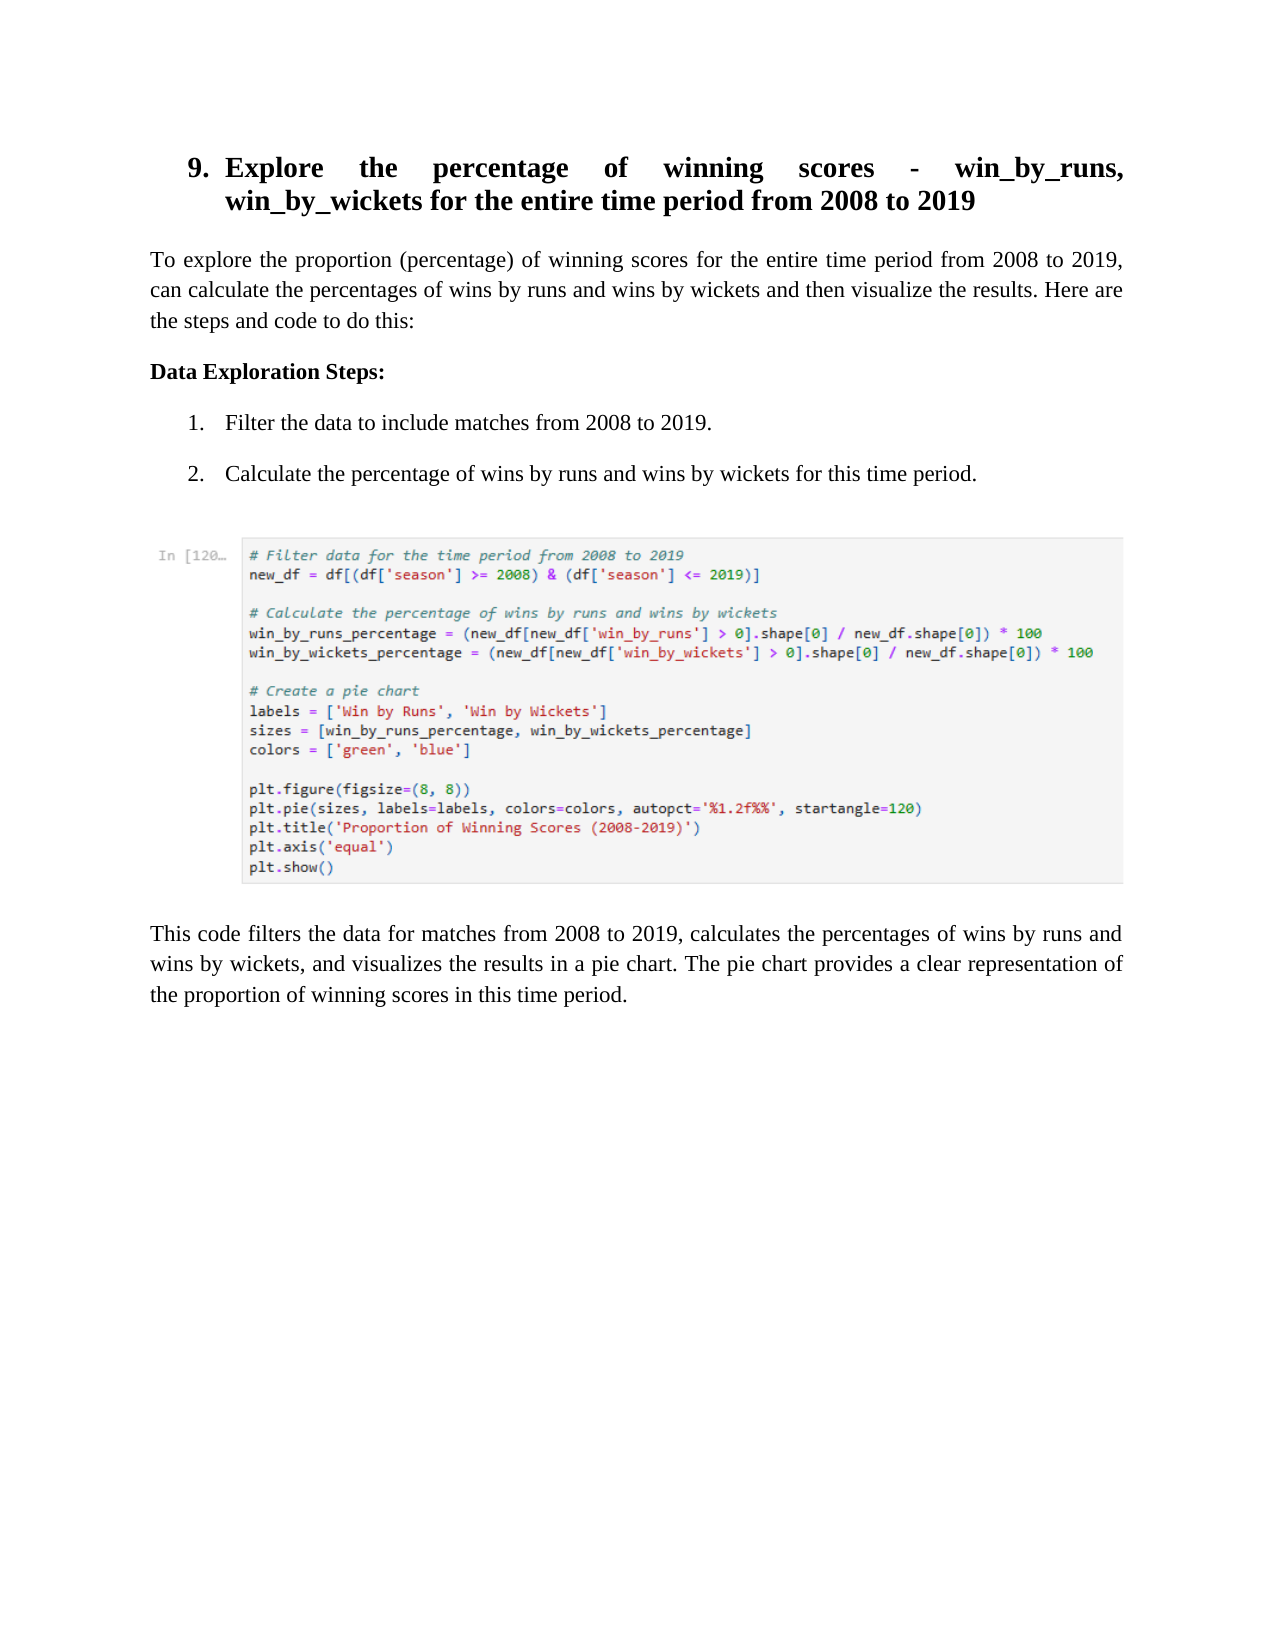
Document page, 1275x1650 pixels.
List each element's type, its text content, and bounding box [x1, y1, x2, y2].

text To explore the proportion (percentage) of winning scores for the entire time period from 2008 to 2019, can calculate the percentages of wins by runs and wins by wickets and then visualize the results. Here are the steps and code to do this: [150, 246, 1125, 333]
text This code filters the data for matches from 2008 to 2019, calculates the percentages of wins by runs and wins by wickets, and visualizes the results in a pie chart. The pie chart provides a clear representation of the proportion of winning scores in this time period. [150, 920, 1125, 1007]
text Data Exploration Steps: [150, 358, 1125, 384]
list Filter the data to include matches from 2008 to 2019. [187, 409, 1125, 435]
picture [150, 510, 1124, 896]
list Calculate the percentage of wins by runs and wins by wickets for this time period. [187, 460, 1125, 486]
list Explore the percentage of winning scores - win_by_runs, win_by_wickets for the entire time period from 2008 to 2019 [187, 150, 1125, 217]
